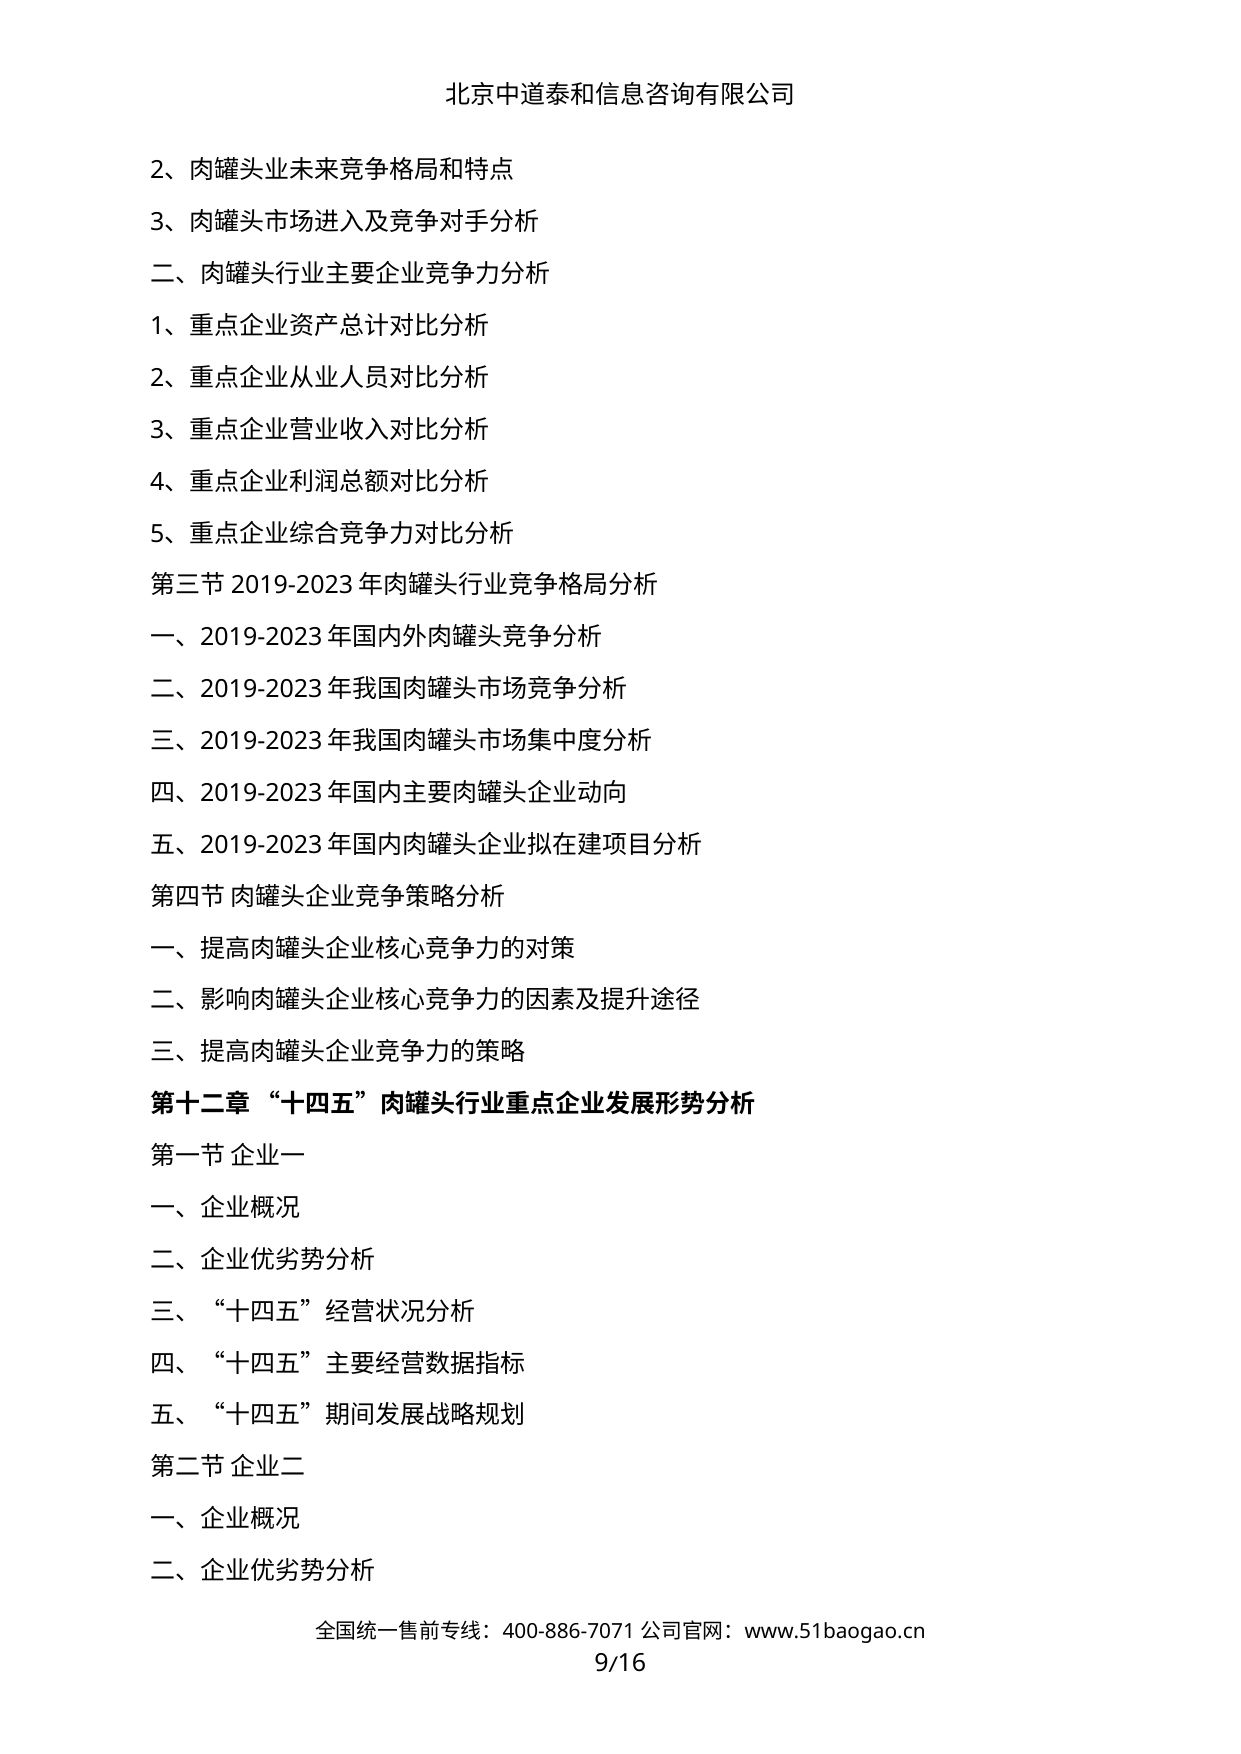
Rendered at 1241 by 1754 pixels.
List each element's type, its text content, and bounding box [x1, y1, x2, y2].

text 二、肉罐头行业主要企业竞争力分析 [150, 254, 1090, 290]
text 五、“十四五”期间发展战略规划 [150, 1395, 1090, 1431]
text 第十二章 “十四五”肉罐头行业重点企业发展形势分析 [150, 1084, 1090, 1120]
text 3、肉罐头市场进入及竞争对手分析 [150, 202, 1090, 238]
text 四、“十四五”主要经营数据指标 [150, 1343, 1090, 1379]
text 第一节 企业一 [150, 1136, 1090, 1172]
text 一、2019-2023年国内外肉罐头竞争分析 [150, 617, 1090, 653]
text 二、2019-2023年我国肉罐头市场竞争分析 [150, 669, 1090, 705]
text 2、肉罐头业未来竞争格局和特点 [150, 150, 1090, 186]
text 二、影响肉罐头企业核心竞争力的因素及提升途径 [150, 980, 1090, 1016]
text 三、提高肉罐头企业竞争力的策略 [150, 1032, 1090, 1068]
text 4、重点企业利润总额对比分析 [150, 461, 1090, 497]
text 5、重点企业综合竞争力对比分析 [150, 513, 1090, 549]
text 第二节 企业二 [150, 1447, 1090, 1483]
text 一、企业概况 [150, 1187, 1090, 1224]
text 二、企业优劣势分析 [150, 1551, 1090, 1587]
text 1、重点企业资产总计对比分析 [150, 306, 1090, 342]
text 三、“十四五”经营状况分析 [150, 1291, 1090, 1327]
text 2、重点企业从业人员对比分析 [150, 357, 1090, 394]
text 五、2019-2023年国内肉罐头企业拟在建项目分析 [150, 824, 1090, 861]
text 四、2019-2023年国内主要肉罐头企业动向 [150, 772, 1090, 809]
text 三、2019-2023年我国肉罐头市场集中度分析 [150, 721, 1090, 757]
text 二、企业优劣势分析 [150, 1239, 1090, 1276]
text 第三节 2019-2023年肉罐头行业竞争格局分析 [150, 565, 1090, 601]
text 第四节 肉罐头企业竞争策略分析 [150, 876, 1090, 912]
text 3、重点企业营业收入对比分析 [150, 409, 1090, 446]
text 一、企业概况 [150, 1499, 1090, 1535]
text 一、提高肉罐头企业核心竞争力的对策 [150, 928, 1090, 964]
